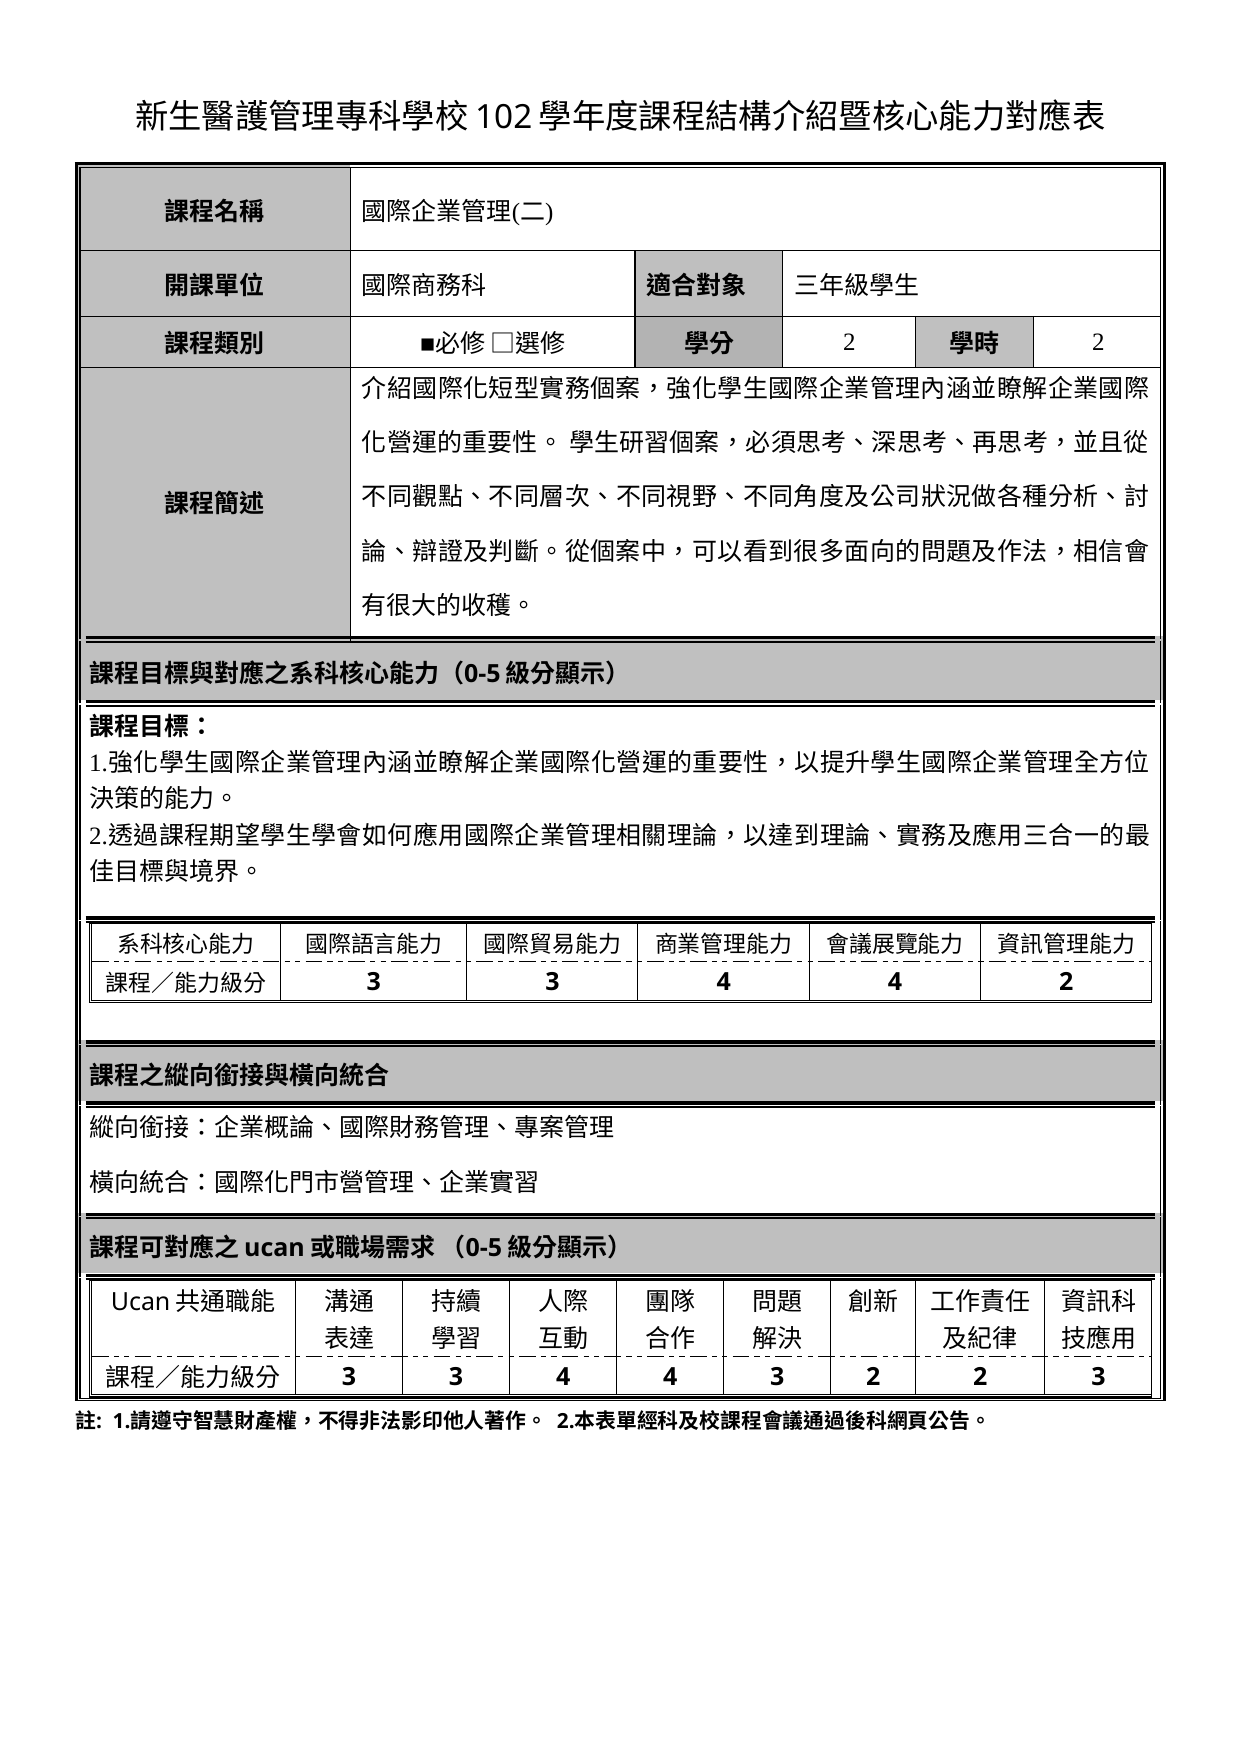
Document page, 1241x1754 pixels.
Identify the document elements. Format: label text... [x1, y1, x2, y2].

table_header 課程名稱 [81, 168, 350, 250]
table_cell [78, 1274, 1163, 1397]
table_header 國際企業管理(二) [351, 168, 1160, 250]
table_cell 介紹國際化短型實務個案，強化學生國際企業管理內涵並瞭解企業國際化營運的重要性。 學生研習個案，必須思考、深思考、再思考，並且從不同觀點、不同層次、不同視野、不同角度及公司狀況做各種分析、討論、辯證及判斷。從個案中，可以看到很多面向的問題及作法，相信會有很大的收穫。 [351, 368, 1160, 636]
table_cell 學分 [636, 317, 782, 367]
table_cell 課程簡述 [81, 368, 350, 636]
table_cell 2 [1034, 317, 1160, 367]
table_cell 2 [783, 317, 915, 367]
table_cell 課程可對應之ucan或職場需求 （0-5級分顯示） [78, 1213, 1163, 1273]
table_cell 三年級學生 [783, 251, 1160, 316]
table_cell 適合對象 [636, 251, 782, 316]
table_cell ■必修 □選修 [351, 317, 634, 367]
text 新生醫護管理專科學校102學年度課程結構介紹暨核心能力對應表 [75, 89, 1165, 138]
text 註: 1.請遵守智慧財產權，不得非法影印他人著作。 2.本表單經科及校課程會議通過後科網頁公告。 [75, 1401, 1165, 1438]
table_cell 縱向銜接：企業概論、國際財務管理、專案管理 橫向統合：國際化門市營管理、企業實習 [78, 1101, 1163, 1212]
table_cell 課程目標： 1.強化學生國際企業管理內涵並瞭解企業國際化營運的重要性，以提升學生國際企業管理全方位決策的能力。 2.透過課程期望學生學會如何應用國際企業管理相關理論，以達到理論、實務及應用三合一的最佳目標與境界。 [78, 700, 1163, 916]
table_cell 國際商務科 [351, 251, 634, 316]
table_cell 學時 [916, 317, 1033, 367]
table_cell 課程目標與對應之系科核心能力（0-5級分顯示） [78, 636, 1163, 700]
table_cell 課程之縱向銜接與橫向統合 [78, 1040, 1163, 1101]
table_cell [78, 916, 1163, 1040]
table_cell 開課單位 [81, 251, 350, 316]
table_cell 課程類別 [81, 317, 350, 367]
